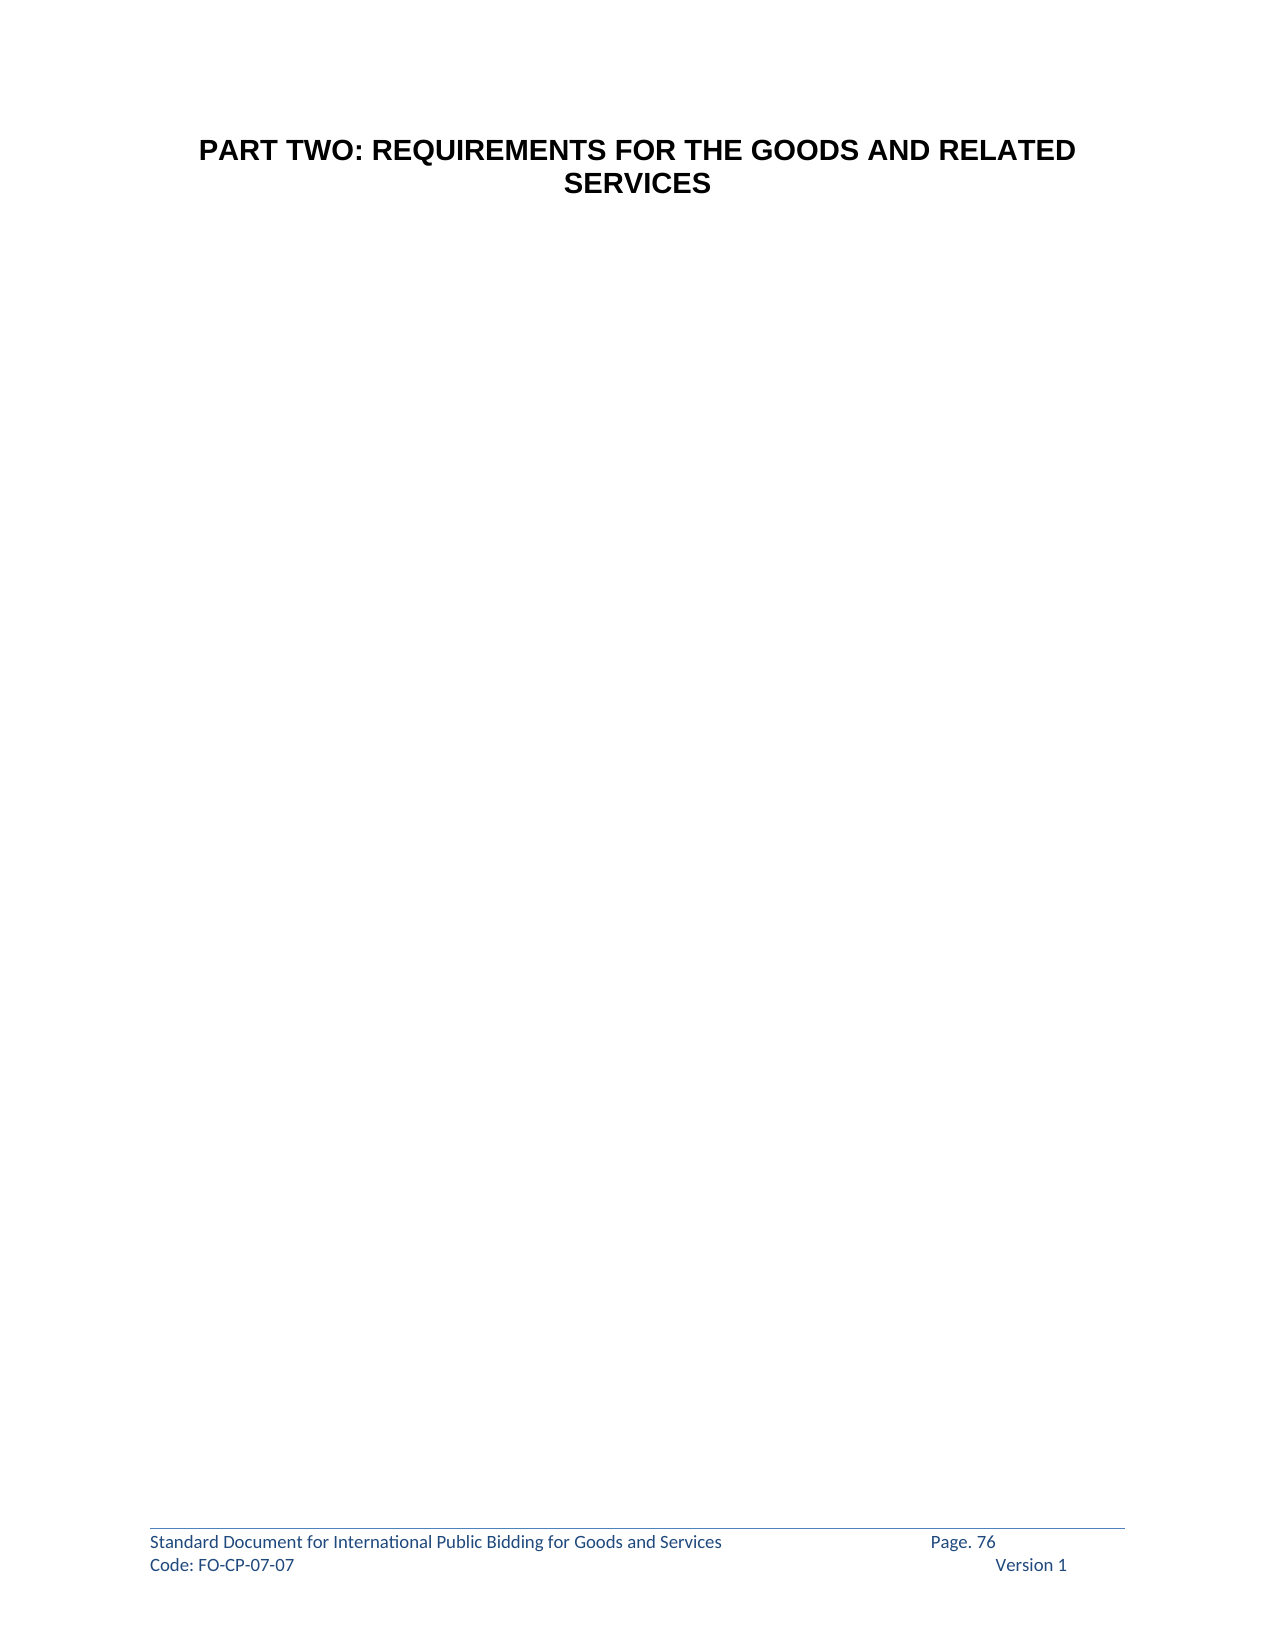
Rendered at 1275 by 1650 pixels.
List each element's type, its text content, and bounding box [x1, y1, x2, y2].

text PART TWO: REQUIREMENTS FOR THE GOODS AND RELATED SERVICES [150, 132, 1125, 199]
